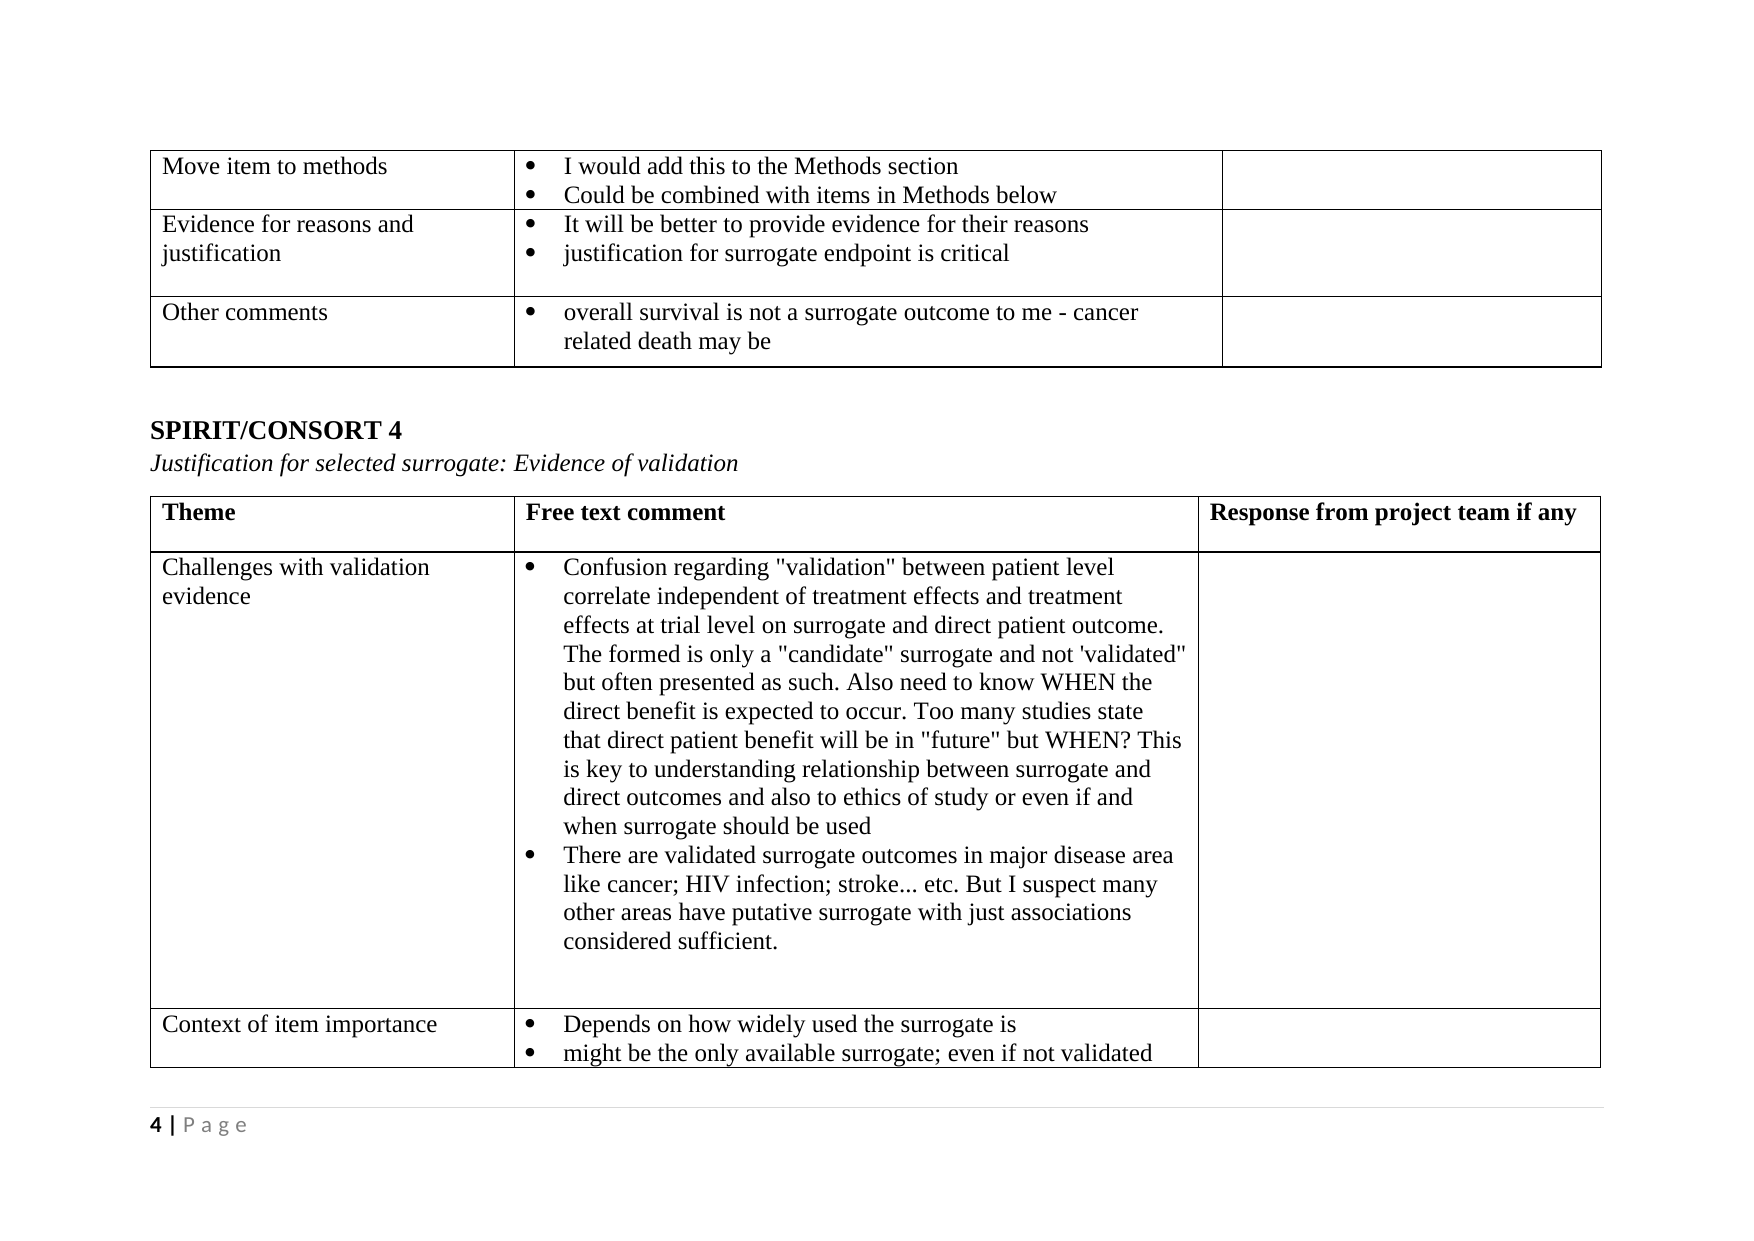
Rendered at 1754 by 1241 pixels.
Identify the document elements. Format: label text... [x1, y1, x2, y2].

table_header Response from project team if any [1199, 497, 1600, 551]
text Justification for selected surrogate: Evidence of validation [150, 448, 1604, 477]
table_cell It will be better to provide evidence for their reasons justification for surrogate endpoint is critical [515, 210, 1222, 296]
table_cell [1223, 297, 1601, 366]
table_cell Challenges with validation evidence [151, 553, 514, 1008]
table_cell Move item to methods [151, 151, 514, 208]
table_cell I would add this to the Methods section Could be combined with items in Methods below [515, 151, 1222, 208]
table_cell [1199, 1009, 1600, 1067]
table_cell Confusion regarding "validation" between patient level correlate independent of treatment effects and treatment effects at trial level on surrogate and direct patient outcome. The formed is only a "candidate" surrogate and not 'validated" but often presented as such. Also need to know WHEN the direct benefit is expected to occur. Too many studies state that direct patient benefit will be in "future" but WHEN? This is key to understanding relationship between surrogate and direct outcomes and also to ethics of study or even if and when surrogate should be used There are validated surrogate outcomes in major disease area like cancer; HIV infection; stroke... etc. But I suspect many other areas have putative surrogate with just associations considered sufficient. [515, 553, 1198, 1008]
table_cell [1223, 210, 1601, 296]
table_cell overall survival is not a surrogate outcome to me - cancer related death may be [515, 297, 1222, 366]
table_cell Evidence for reasons and justification [151, 210, 514, 296]
table_cell [1223, 151, 1601, 208]
table_cell Depends on how widely used the surrogate is might be the only available surrogate; even if not validated [515, 1009, 1198, 1067]
table_cell [1199, 553, 1600, 1008]
table_header Theme [151, 497, 514, 551]
subtitle SPIRIT/CONSORT 4 [150, 414, 1604, 446]
table_cell Other comments [151, 297, 514, 366]
table_header Free text comment [515, 497, 1198, 551]
table_cell Context of item importance [151, 1009, 514, 1067]
